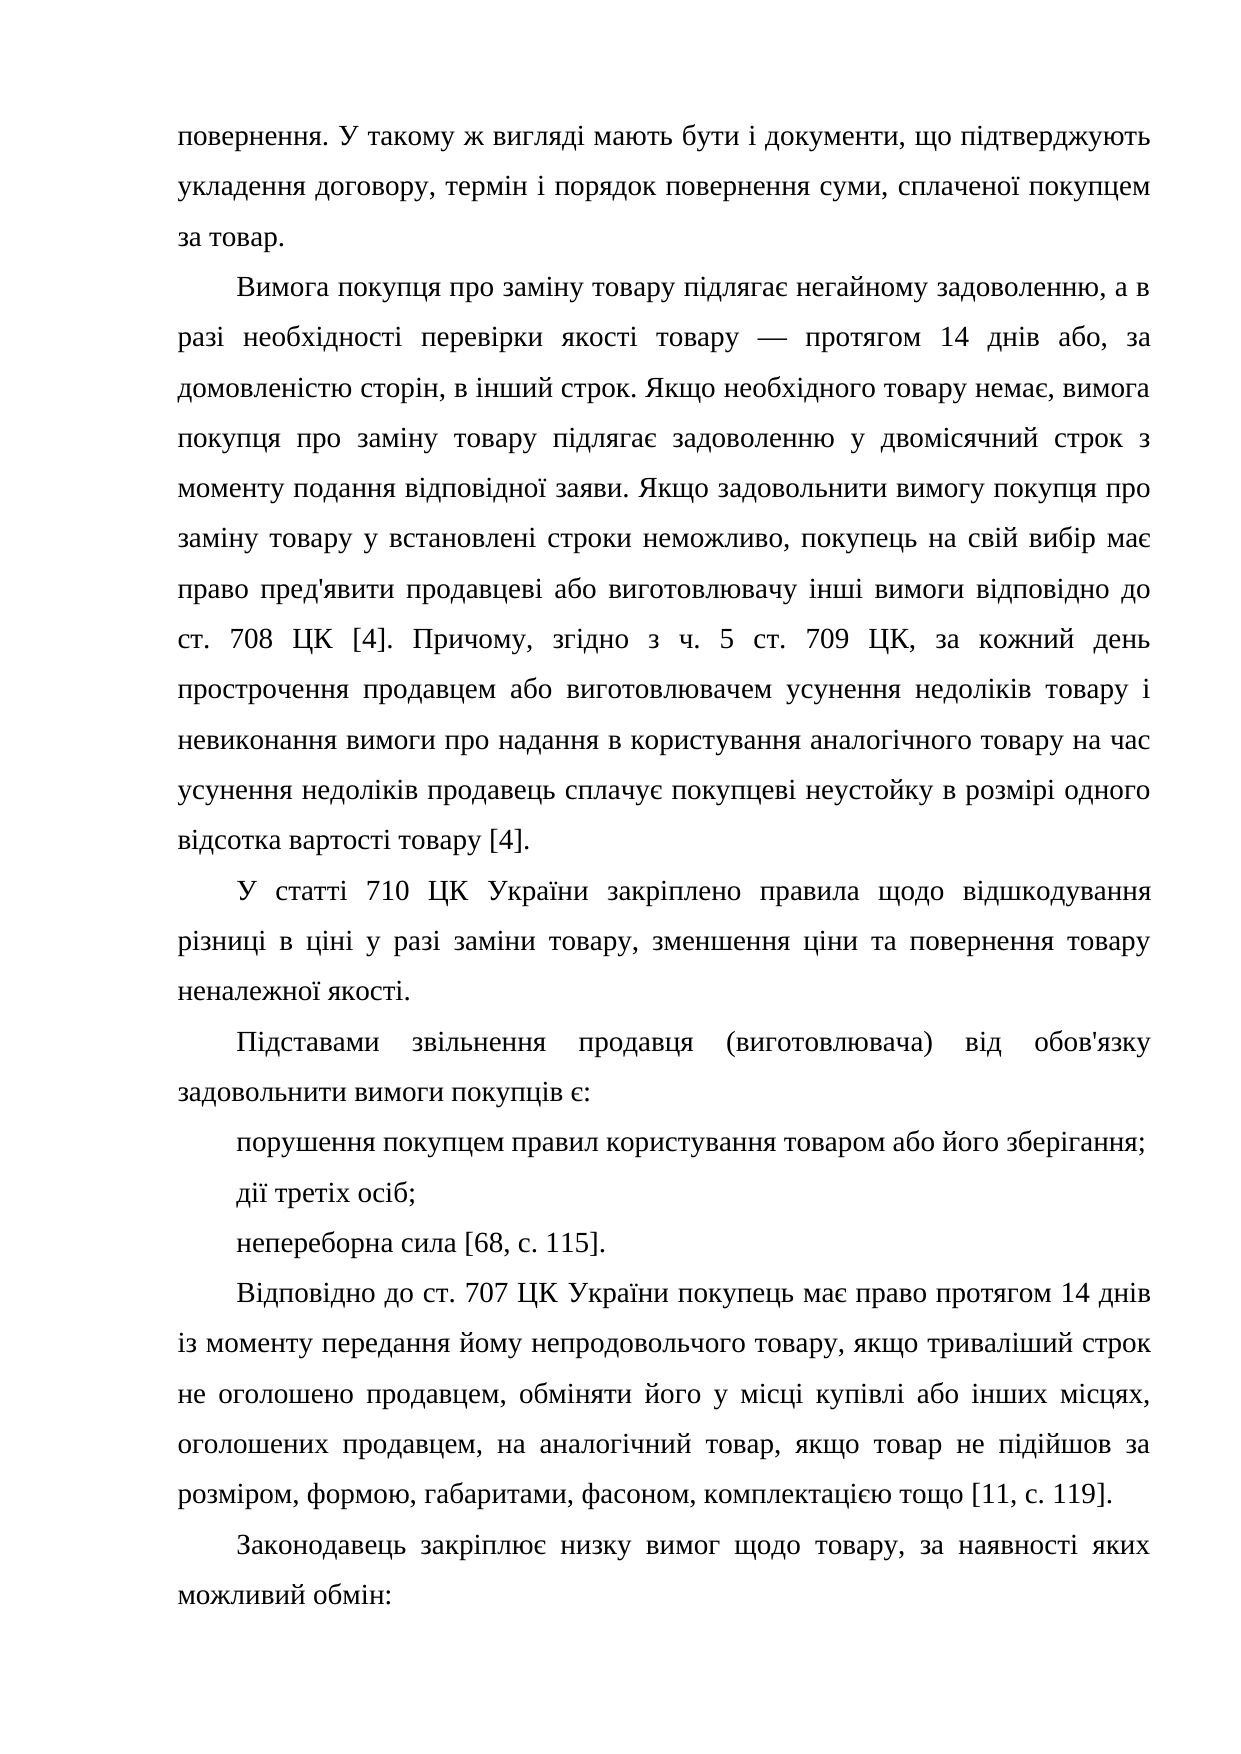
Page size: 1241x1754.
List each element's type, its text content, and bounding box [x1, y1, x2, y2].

text Відповідно до ст. 707 ЦК України покупець має право протягом 14 днів із моменту передання йому непродовольчого товару, якщо триваліший строк не оголошено продавцем, обміняти його у місці купівлі або інших місцях, оголошених продавцем, на аналогічний товар, якщо товар не підійшов за розміром, формою, габаритами, фасоном, комплектацією тощо [11, с. 119]. [177, 1275, 1152, 1510]
text Законодавець закріплює низку вимог щодо товару, за наявності яких можливий обмін: [177, 1527, 1152, 1611]
text непереборна сила [68, с. 115]. [177, 1225, 1152, 1258]
text Вимога покупця про заміну товару підлягає негайному задоволенню, а в разі необхідності перевірки якості товару — протягом 14 днів або, за домовленістю сторін, в інший строк. Якщо необхідного товару немає, вимога покупця про заміну товару підлягає задоволенню у двомісячний строк з моменту подання відповідної заяви. Якщо задовольнити вимогу покупця про заміну товару у встановлені строки неможливо, покупець на свій вибір має право пред'явити продавцеві або виготовлювачу інші вимоги відповідно до ст. 708 ЦК [4]. Причому, згідно з ч. 5 ст. 709 ЦК, за кожний день прострочення продавцем або виготовлювачем усунення недоліків товару і невиконання вимоги про надання в користування аналогічного товару на час усунення недоліків продавець сплачує покупцеві неустойку в розмірі одного відсотка вартості товару [4]. [177, 269, 1152, 856]
text дії третіх осіб; [177, 1175, 1152, 1208]
text У статті 710 ЦК України закріплено правила щодо відшкодування різниці в ціні у разі заміни товару, зменшення ціни та повернення товару неналежної якості. [177, 873, 1152, 1007]
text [177, 118, 1152, 252]
text порушення покупцем правил користування товаром або його зберігання; [177, 1124, 1152, 1158]
text Підставами звільнення продавця (виготовлювача) від обов'язку задовольнити вимоги покупців є: [177, 1024, 1152, 1108]
